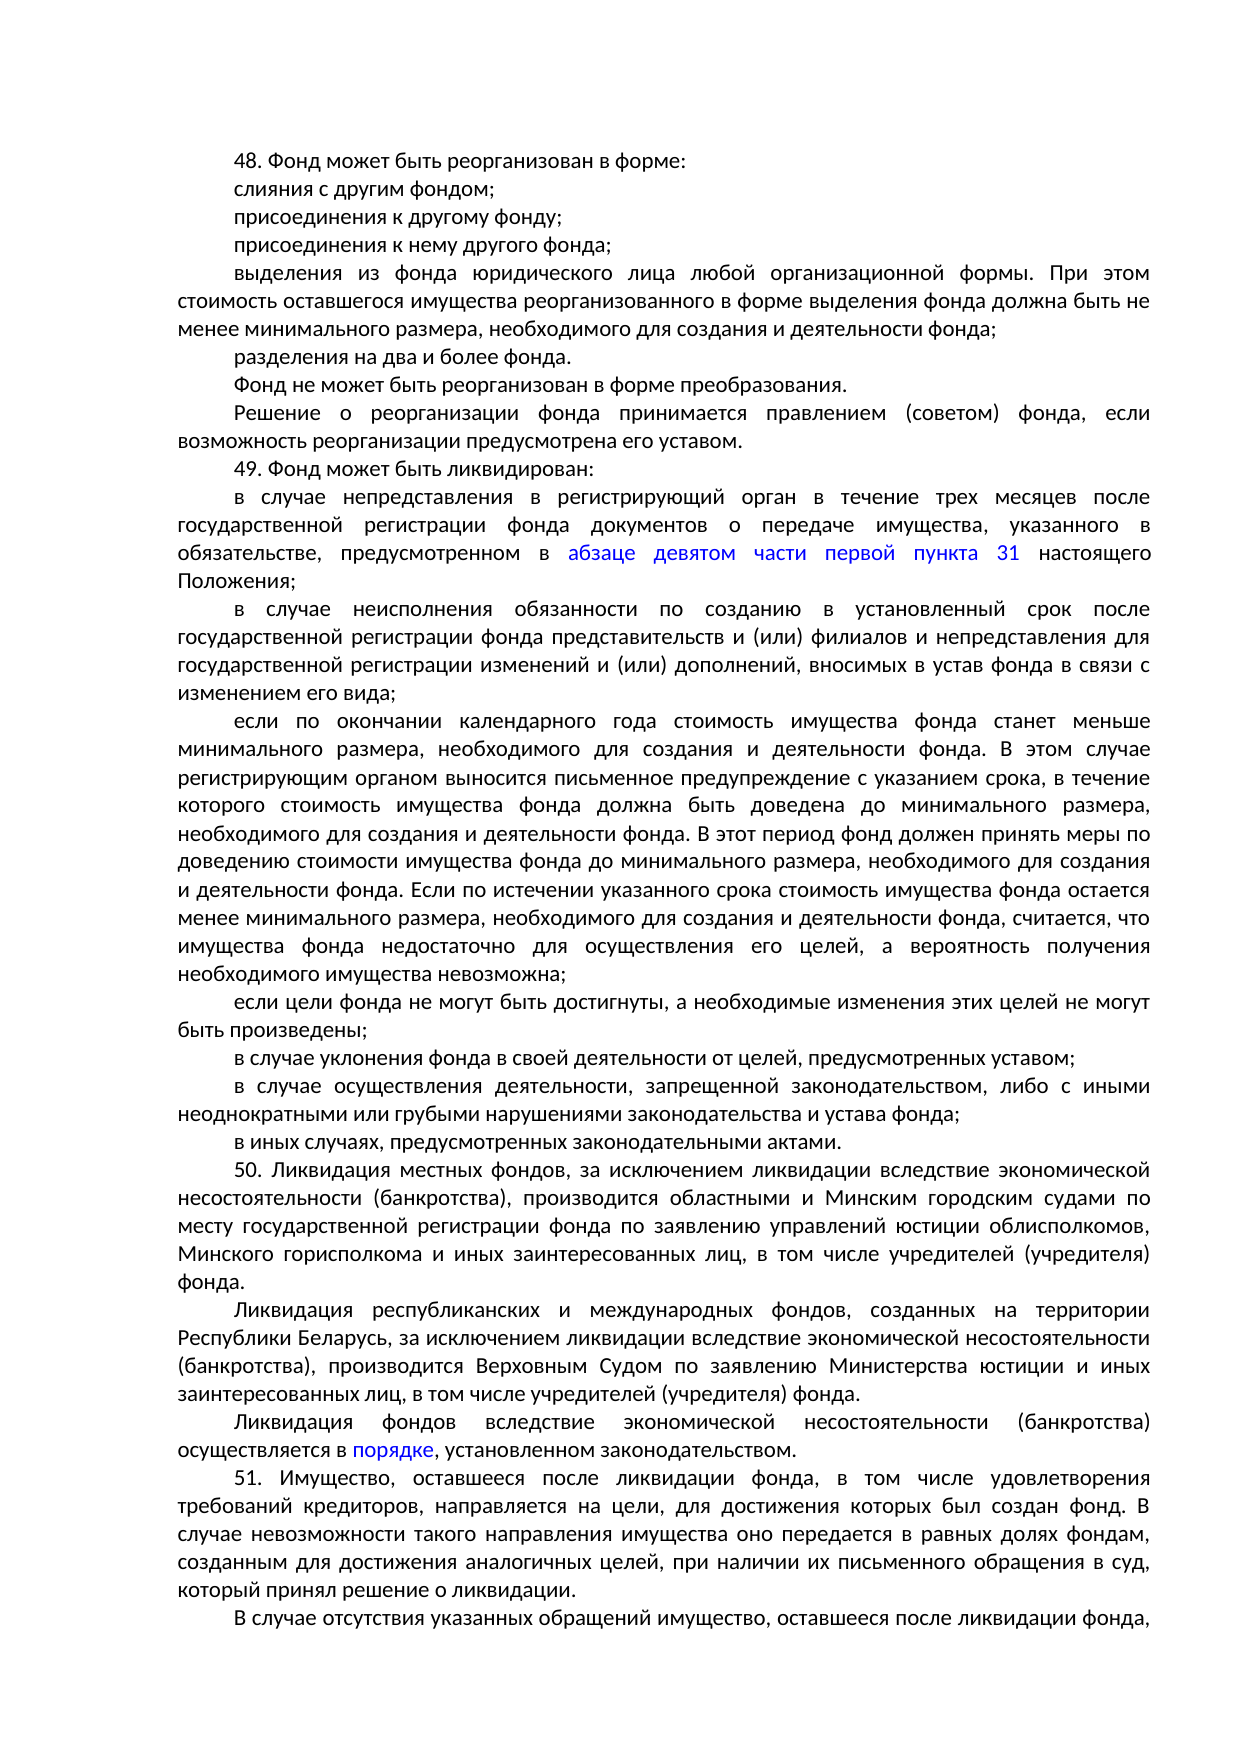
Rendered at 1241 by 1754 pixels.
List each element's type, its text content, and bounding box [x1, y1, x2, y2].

text если цели фонда не могут быть достигнуты, а необходимые изменения этих целей не могут быть произведены; [177, 987, 1152, 1043]
text присоединения к другому фонду; [177, 202, 1152, 230]
text выделения из фонда юридического лица любой организационной формы. При этом стоимость оставшегося имущества реорганизованного в форме выделения фонда должна быть не менее минимального размера, необходимого для создания и деятельности фонда; [177, 258, 1152, 342]
text в случае непредставления в регистрирующий орган в течение трех месяцев после государственной регистрации фонда документов о передаче имущества, указанного в обязательстве, предусмотренном в абзаце девятом части первой пункта 31 настоящего Положения; [177, 482, 1152, 594]
text Решение о реорганизации фонда принимается правлением (советом) фонда, если возможность реорганизации предусмотрена его уставом. [177, 398, 1152, 454]
text 51. Имущество, оставшееся после ликвидации фонда, в том числе удовлетворения требований кредиторов, направляется на цели, для достижения которых был создан фонд. В случае невозможности такого направления имущества оно передается в равных долях фондам, созданным для достижения аналогичных целей, при наличии их письменного обращения в суд, который принял решение о ликвидации. [177, 1463, 1152, 1603]
text присоединения к нему другого фонда; [177, 230, 1152, 258]
text слияния с другим фондом; [177, 174, 1152, 202]
text в случае неисполнения обязанности по созданию в установленный срок после государственной регистрации фонда представительств и (или) филиалов и непредставления для государственной регистрации изменений и (или) дополнений, вносимых в устав фонда в связи с изменением его вида; [177, 594, 1152, 707]
text если по окончании календарного года стоимость имущества фонда станет меньше минимального размера, необходимого для создания и деятельности фонда. В этом случае регистрирующим органом выносится письменное предупреждение с указанием срока, в течение которого стоимость имущества фонда должна быть доведена до минимального размера, необходимого для создания и деятельности фонда. В этот период фонд должен принять меры по доведению стоимости имущества фонда до минимального размера, необходимого для создания и деятельности фонда. Если по истечении указанного срока стоимость имущества фонда остается менее минимального размера, необходимого для создания и деятельности фонда, считается, что имущества фонда недостаточно для осуществления его целей, а вероятность получения необходимого имущества невозможна; [177, 707, 1152, 987]
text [177, 1603, 1152, 1631]
text в иных случаях, предусмотренных законодательными актами. [177, 1127, 1152, 1155]
text 49. Фонд может быть ликвидирован: [177, 454, 1152, 482]
text в случае осуществления деятельности, запрещенной законодательством, либо с иными неоднократными или грубыми нарушениями законодательства и устава фонда; [177, 1071, 1152, 1127]
text 50. Ликвидация местных фондов, за исключением ликвидации вследствие экономической несостоятельности (банкротства), производится областными и Минским городским судами по месту государственной регистрации фонда по заявлению управлений юстиции облисполкомов, Минского горисполкома и иных заинтересованных лиц, в том числе учредителей (учредителя) фонда. [177, 1155, 1152, 1295]
text в случае уклонения фонда в своей деятельности от целей, предусмотренных уставом; [177, 1043, 1152, 1071]
text Фонд не может быть реорганизован в форме преобразования. [177, 370, 1152, 398]
text разделения на два и более фонда. [177, 342, 1152, 370]
text 48. Фонд может быть реорганизован в форме: [177, 146, 1152, 174]
text Ликвидация фондов вследствие экономической несостоятельности (банкротства) осуществляется в порядке, установленном законодательством. [177, 1407, 1152, 1463]
text Ликвидация республиканских и международных фондов, созданных на территории Республики Беларусь, за исключением ликвидации вследствие экономической несостоятельности (банкротства), производится Верховным Судом по заявлению Министерства юстиции и иных заинтересованных лиц, в том числе учредителей (учредителя) фонда. [177, 1295, 1152, 1407]
